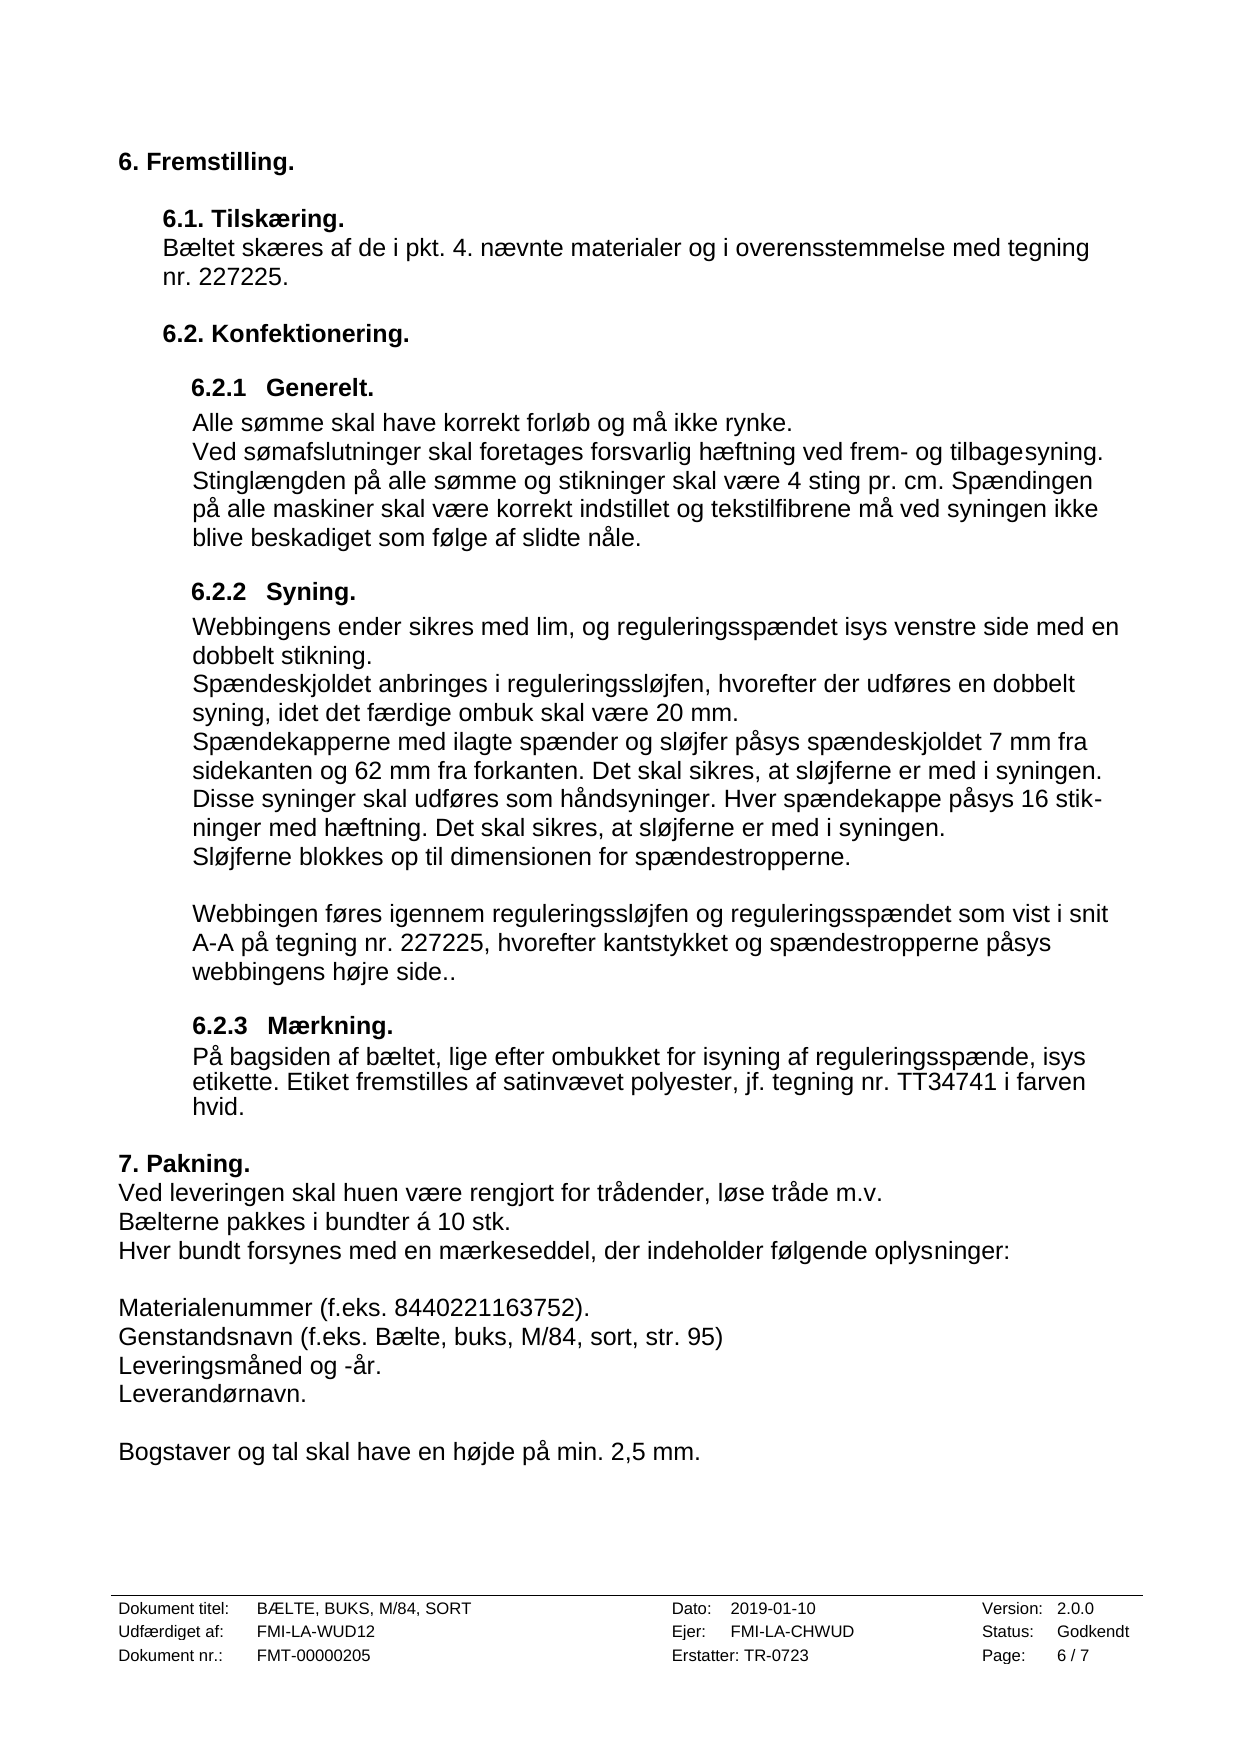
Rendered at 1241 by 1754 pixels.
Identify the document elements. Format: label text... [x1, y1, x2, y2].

subtitle Fremstilling. [118, 147, 1122, 176]
subtitle Generelt. [191, 373, 1122, 402]
text Alle sømme skal have korrekt forløb og må ikke rynke. Ved sømafslutninger skal foretages forsvarlig hæftning ved frem- og tilbagesyning. Stinglængden på alle sømme og stikninger skal være 4 sting pr. cm. Spændingen på alle maskiner skal være korrekt indstillet og tekstilfibrene må ved syningen ikke blive beskadiget som følge af slidte nåle. [192, 408, 1122, 552]
subtitle Mærkning. [192, 1011, 1122, 1039]
subtitle Pakning. [118, 1149, 1122, 1178]
text Webbingens ender sikres med lim, og reguleringsspændet isys venstre side med en dobbelt stikning. [192, 612, 1122, 669]
subtitle Konfektionering. [162, 319, 1122, 348]
text Materialenummer (f.eks. 8440221163752). Genstandsnavn (f.eks. Bælte, buks, M/84, sort, str. 95) Leveringsmåned og -år. Leverandørnavn. Bogstaver og tal skal have en højde på min. 2,5 mm. [118, 1293, 1122, 1466]
text Spændeskjoldet anbringes i reguleringssløjfen, hvorefter der udføres en dobbelt syning, idet det færdige ombuk skal være 20 mm. Spændekapperne med ilagte spænder og sløjfer påsys spændeskjoldet 7 mm fra sidekanten og 62 mm fra forkanten. Det skal sikres, at sløjferne er med i syningen. Disse syninger skal udføres som håndsyninger. Hver spændekappe påsys 16 stikninger med hæftning. Det skal sikres, at sløjferne er med i syningen. Sløjferne blokkes op til dimensionen for spændestropperne. Webbingen føres igennem reguleringssløjfen og reguleringsspændet som vist i snit A-A på tegning nr. 227225, hvorefter kantstykket og spændestropperne påsys webbingens højre side.. [192, 669, 1122, 986]
text Bælterne pakkes i bundter á 10 stk. Hver bundt forsynes med en mærkeseddel, der indeholder følgende oplysninger: [118, 1207, 1122, 1264]
subtitle Tilskæring. [162, 204, 1122, 233]
text På bagsiden af bæltet, lige efter ombukket for isyning af reguleringsspænde, isys etikette. Etiket fremstilles af satinvævet polyester, jf. tegning nr. TT34741 i farven hvid. [192, 1046, 1122, 1121]
text Bæltet skæres af de i pkt. 4. nævnte materialer og i overensstemmelse med tegning nr. 227225. [162, 233, 1122, 291]
subtitle Syning. [191, 577, 1122, 606]
text Ved leveringen skal huen være rengjort for trådender, løse tråde m.v. [118, 1178, 1122, 1207]
